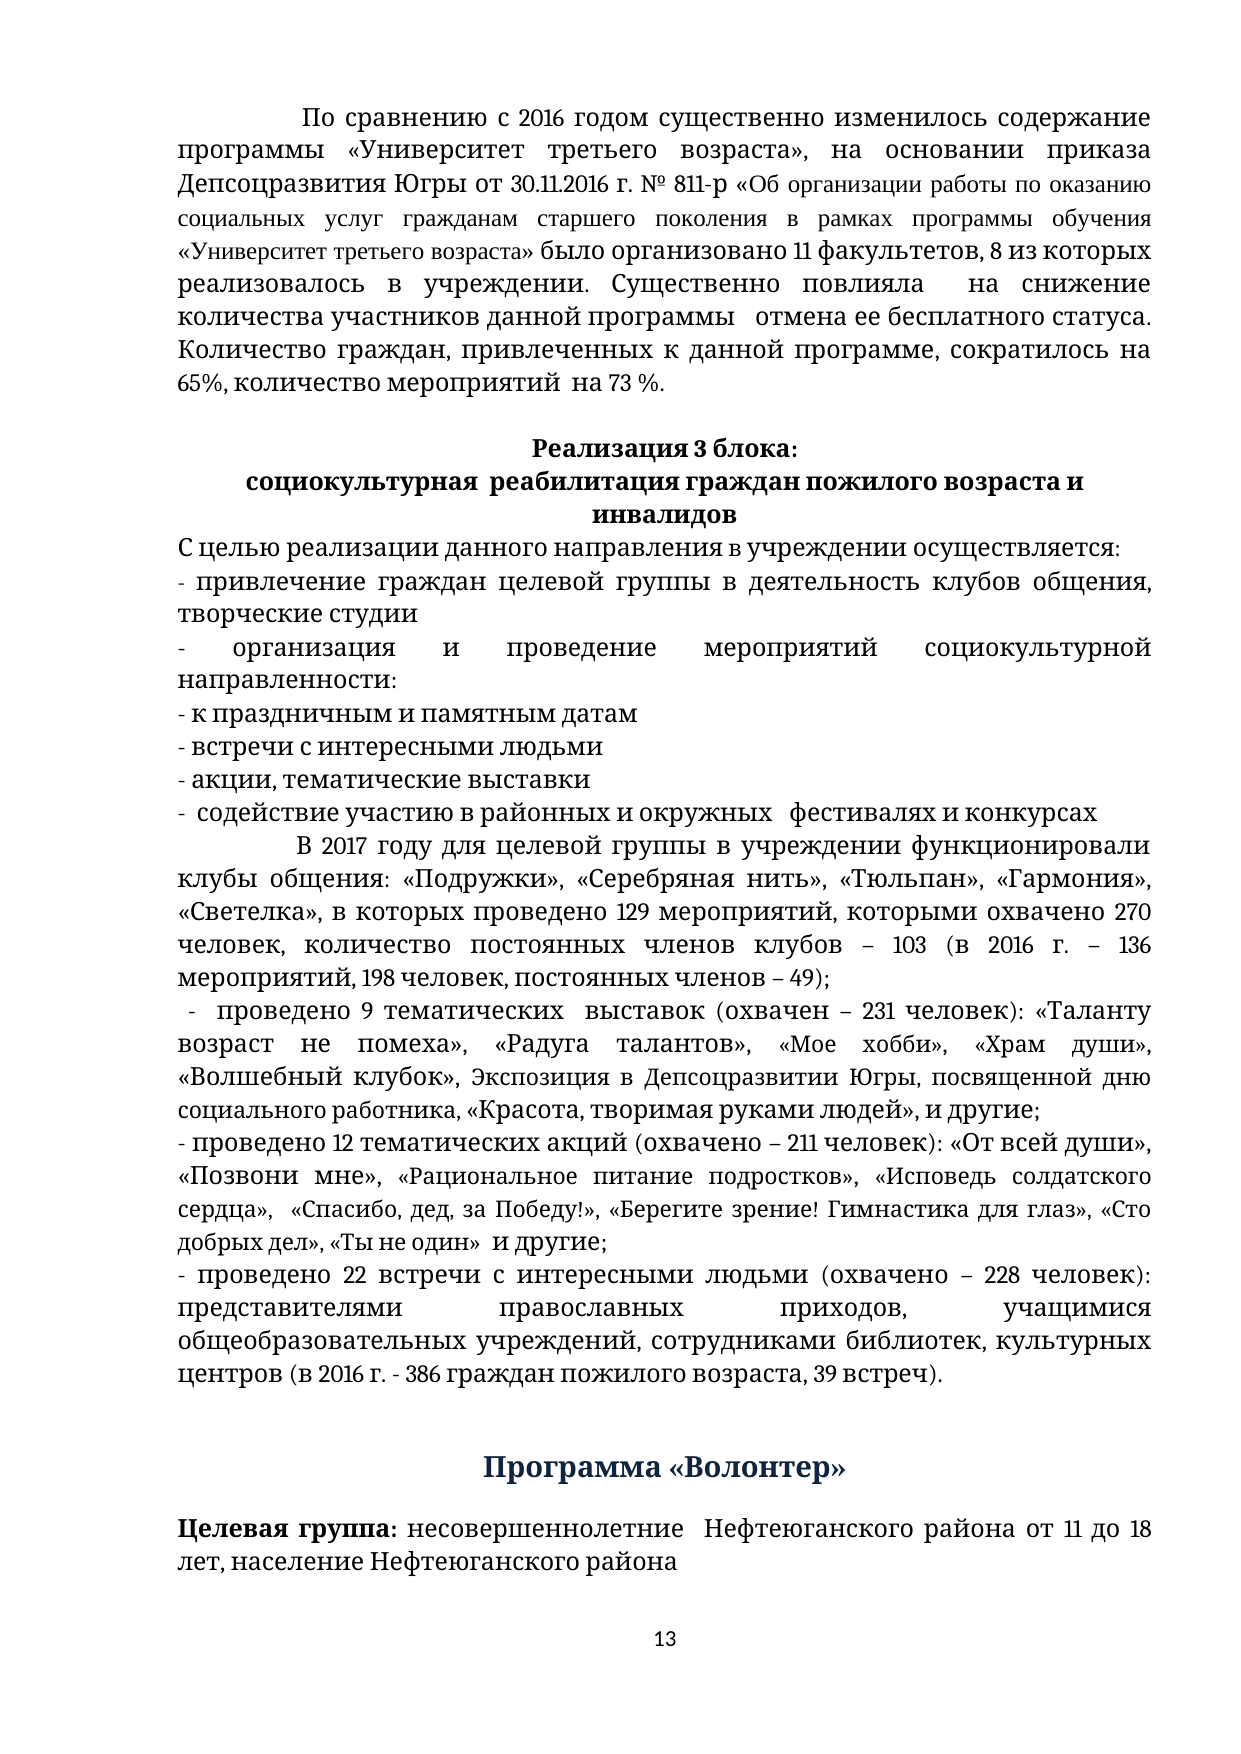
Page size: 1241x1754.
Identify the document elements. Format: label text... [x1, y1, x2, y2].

text - содействие участию в районных и окружных фестивалях и конкурсах [177, 798, 1152, 827]
text - проведено 22 встречи с интересными людьми (охвачено – 228 человек): представителями православных приходов, учащимися общеобразовательных учреждений, сотрудниками библиотек, культурных центров (в 2016 г. - 386 граждан пожилого возраста, 39 встреч). [177, 1261, 1152, 1389]
text С целью реализации данного направления в учреждении осуществляется: [177, 534, 1152, 563]
text социокультурная реабилитация граждан пожилого возраста и инвалидов [177, 468, 1152, 530]
text - организация и проведение мероприятий социокультурной направленности: [177, 633, 1152, 695]
text - акции, тематические выставки [177, 766, 1152, 794]
text - встречи с интересными людьми [177, 732, 1152, 761]
text - к праздничным и памятным датам [177, 699, 1152, 728]
text - проведено 9 тематических выставок (охвачен – 231 человек): «Таланту возраст не помеха», «Радуга талантов», «Мое хобби», «Храм души», «Волшебный клубок», Экспозиция в Депсоцразвитии Югры, посвященной дню социального работника, «Красота, творимая руками людей», и другие; [177, 997, 1152, 1124]
text - проведено 12 тематических акций (охвачено – 211 человек): «От всей души», «Позвони мне», «Рациональное питание подростков», «Исповедь солдатского сердца», «Спасибо, дед, за Победу!», «Берегите зрение! Гимнастика для глаз», «Сто добрых дел», «Ты не один» и другие; [177, 1129, 1152, 1257]
text Программа «Волонтер» [177, 1451, 1152, 1484]
text Реализация 3 блока: [177, 435, 1152, 464]
text В 2017 году для целевой группы в учреждении функционировали клубы общения: «Подружки», «Серебряная нить», «Тюльпан», «Гармония», «Светелка», в которых проведено 129 мероприятий, которыми охвачено 270 человек, количество постоянных членов клубов – 103 (в 2016 г. – 136 мероприятий, 198 человек, постоянных членов – 49); [177, 832, 1152, 992]
text Целевая группа: несовершеннолетние Нефтеюганского района от 11 до 18 лет, население Нефтеюганского района [177, 1514, 1152, 1576]
text - привлечение граждан целевой группы в деятельность клубов общения, творческие студии [177, 567, 1152, 629]
text По сравнению с 2016 годом существенно изменилось содержание программы «Университет третьего возраста», на основании приказа Депсоцразвития Югры от 30.11.2016 г. № 811-р «Об организации работы по оказанию социальных услуг гражданам старшего поколения в рамках программы обучения «Университет третьего возраста» было организовано 11 факультетов, 8 из которых реализовалось в учреждении. Существенно повлияла на снижение количества участников данной программы отмена ее бесплатного статуса. Количество граждан, привлеченных к данной программе, сократилось на 65%, количество мероприятий на 73 %. [177, 103, 1152, 398]
